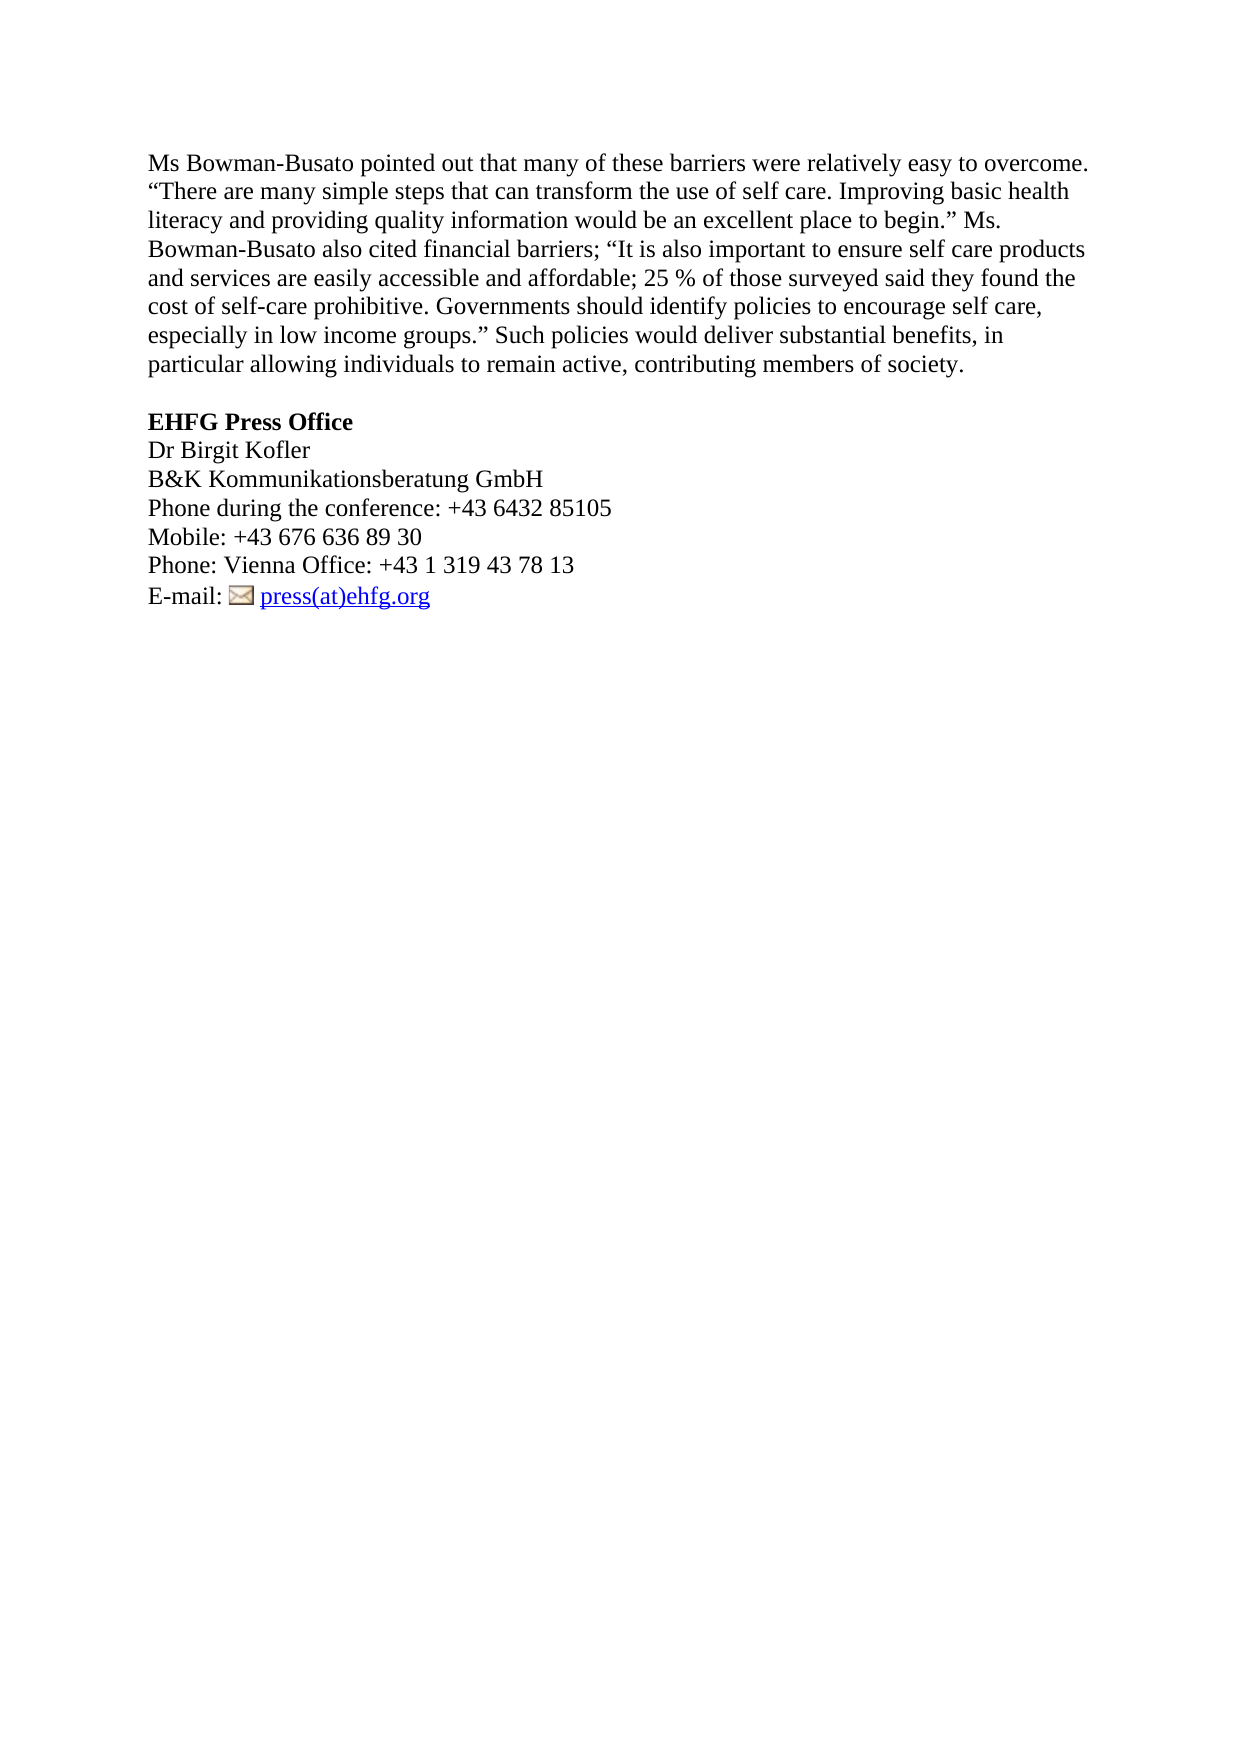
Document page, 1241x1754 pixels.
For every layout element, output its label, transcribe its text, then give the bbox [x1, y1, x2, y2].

picture [228, 579, 254, 605]
text EHFG Press Office Dr Birgit Kofler B&K Kommunikationsberatung GmbH Phone during the conference: +43 6432 85105 Mobile: +43 676 636 89 30 Phone: Vienna Office: +43 1 319 43 78 13 E-mail: press(at)ehfg.org [148, 407, 1093, 610]
text Ms Bowman-Busato pointed out that many of these barriers were relatively easy to overcome. “There are many simple steps that can transform the use of self care. Improving basic health literacy and providing quality information would be an excellent place to begin.” Ms. Bowman-Busato also cited financial barriers; “It is also important to ensure self care products and services are easily accessible and affordable; 25 % of those surveyed said they found the cost of self-care prohibitive. Governments should identify policies to encourage self care, especially in low income groups.” Such policies would deliver substantial benefits, in particular allowing individuals to remain active, contributing members of society. [148, 148, 1093, 378]
